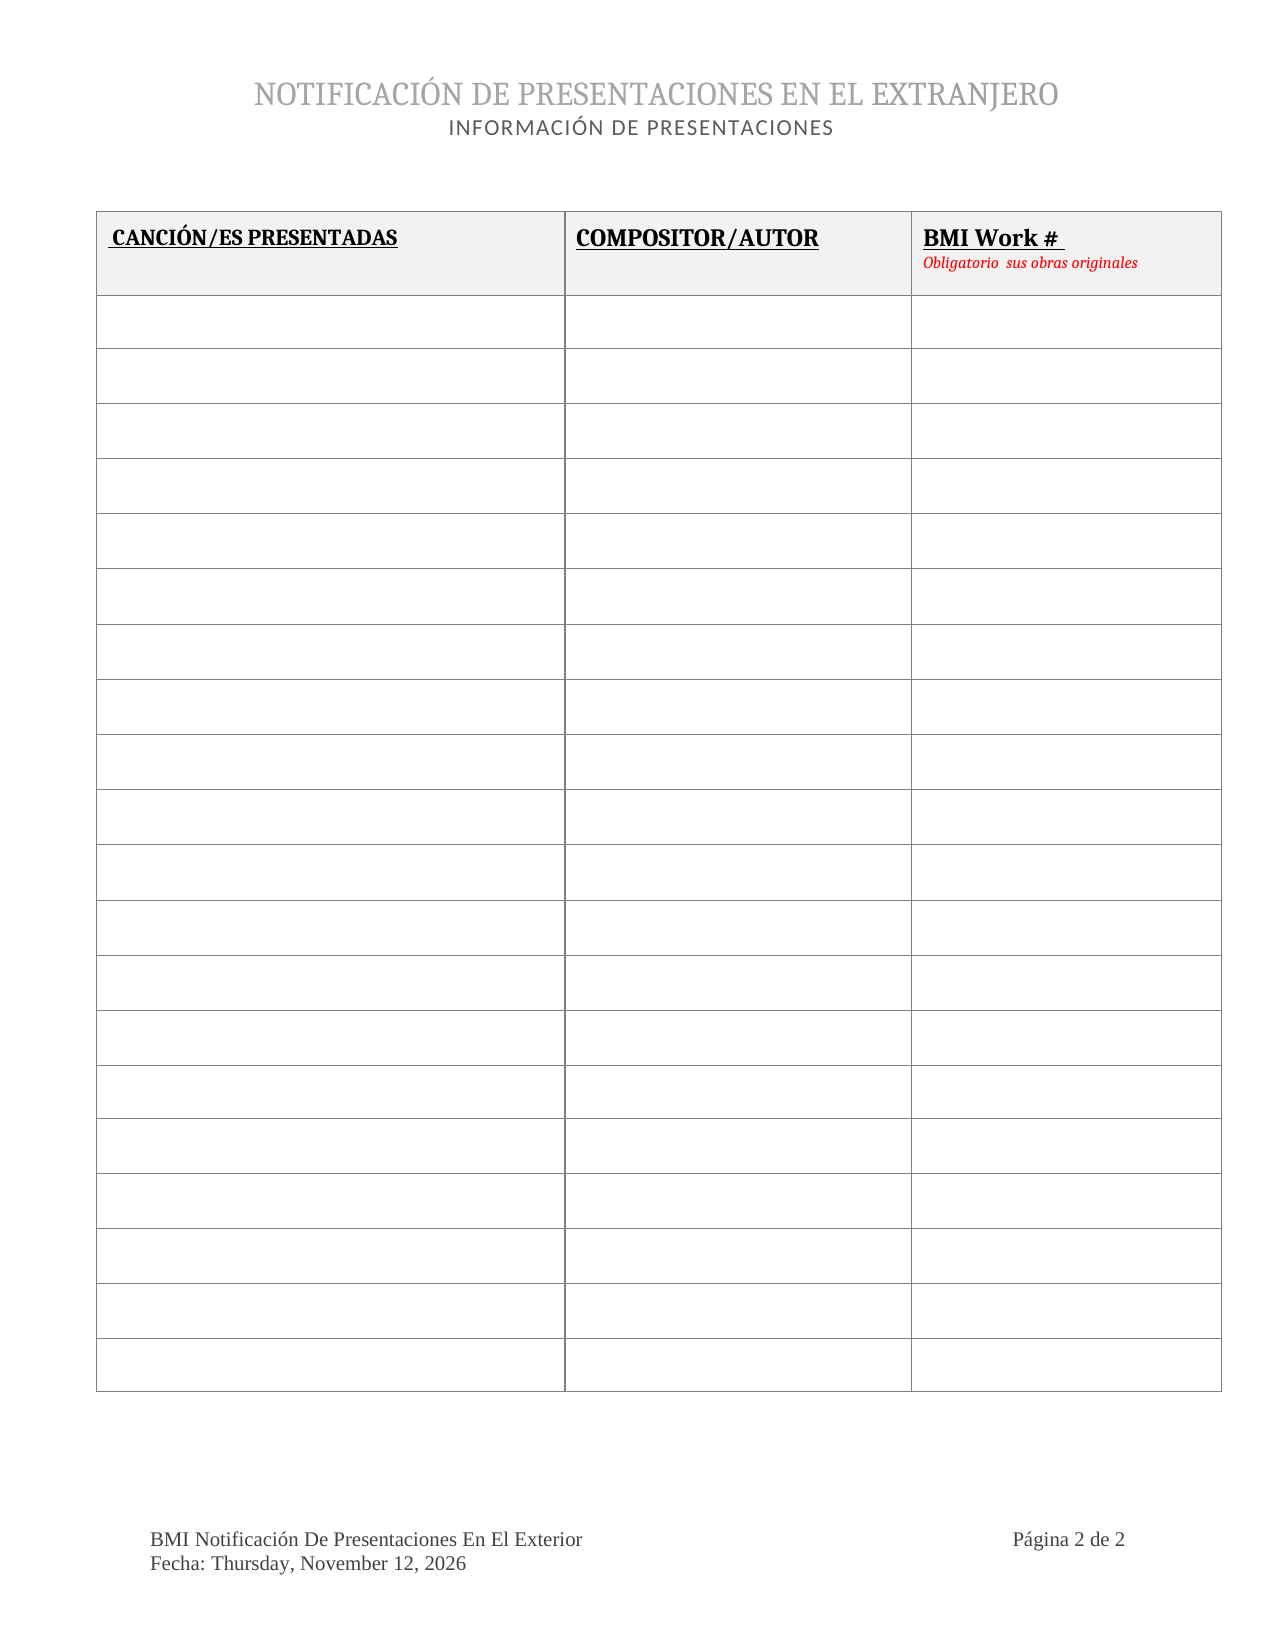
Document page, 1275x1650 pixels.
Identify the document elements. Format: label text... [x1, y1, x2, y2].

table_header BMI Work # Obligatorio sus obras originales [912, 212, 1221, 295]
table_header CANCIÓN/ES PRESENTADAS [97, 212, 564, 295]
table_header COMPOSITOR/AUTOR [566, 212, 911, 295]
